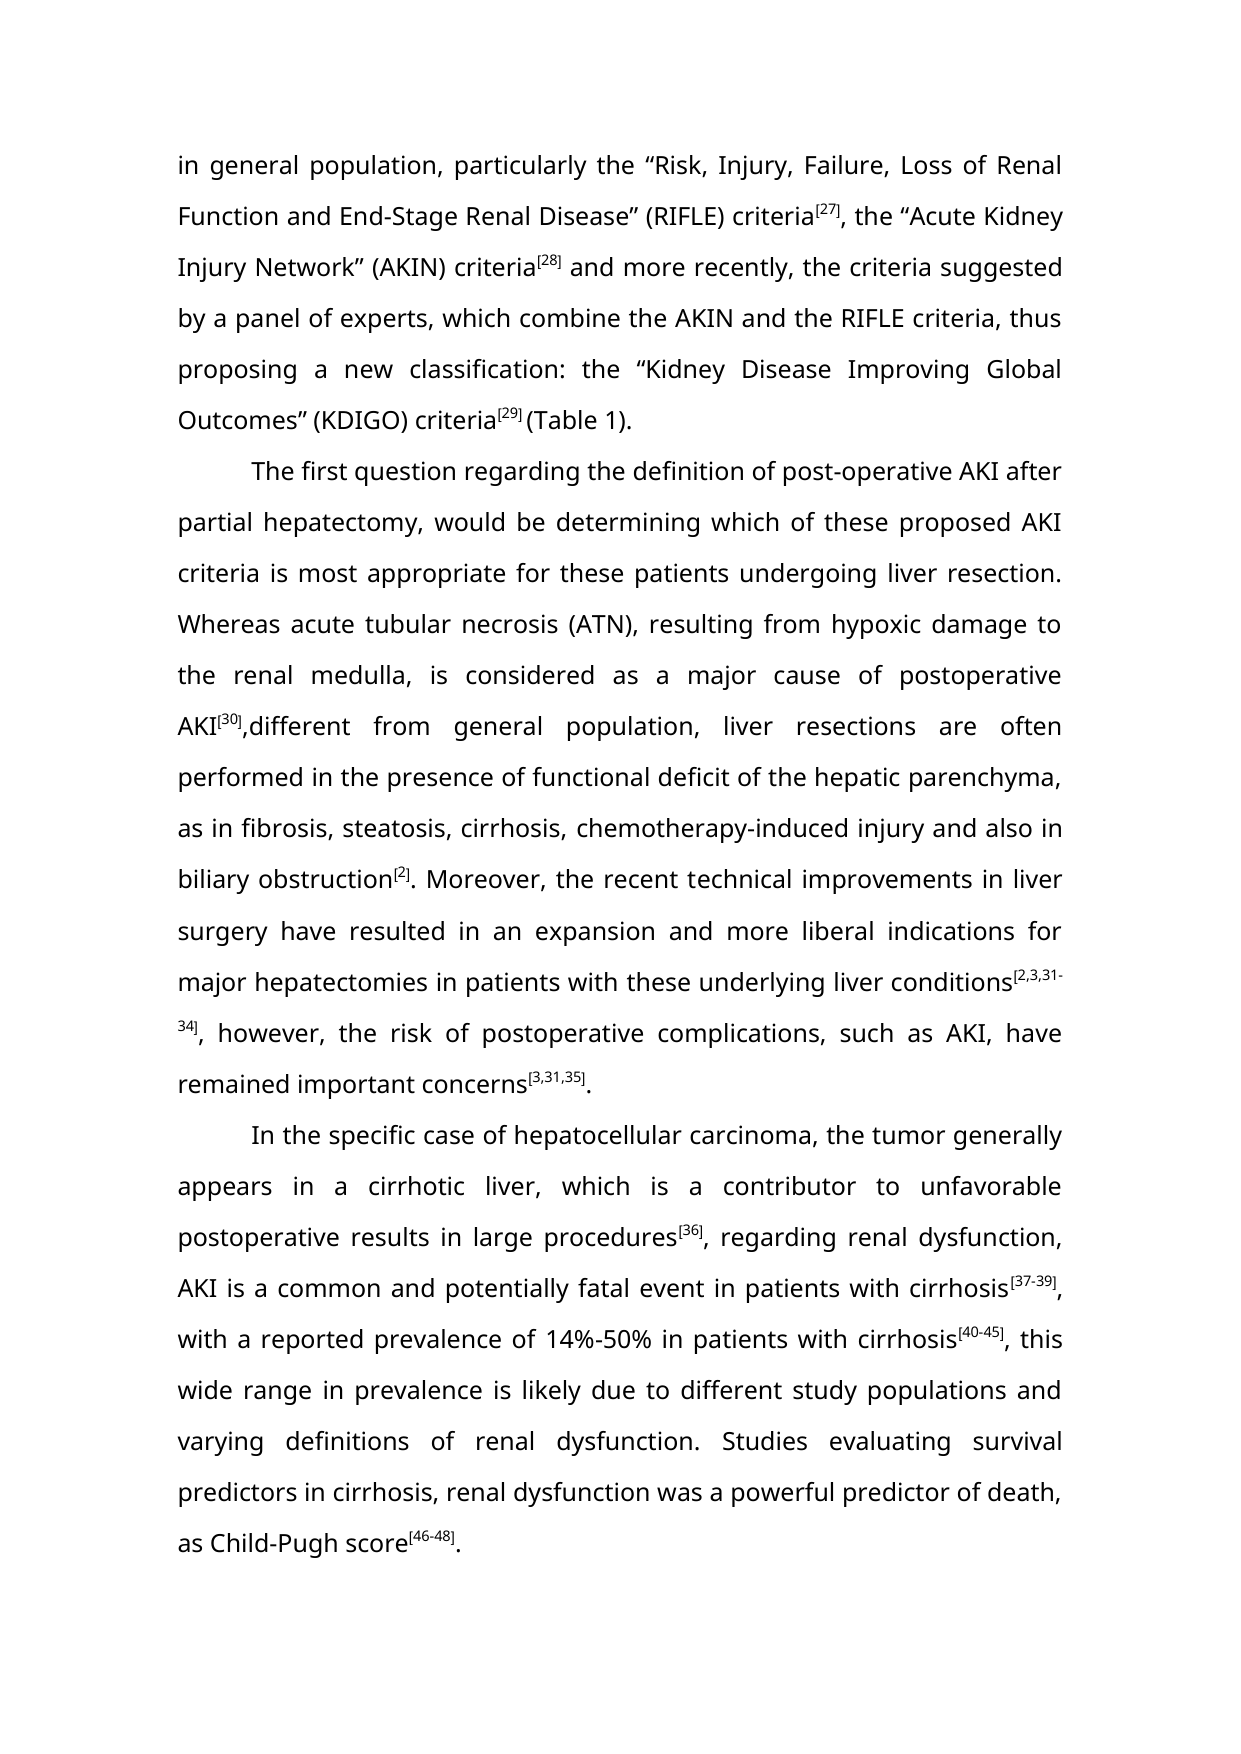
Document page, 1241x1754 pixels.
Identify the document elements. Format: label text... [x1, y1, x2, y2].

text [177, 148, 1063, 437]
text In the specific case of hepatocellular carcinoma, the tumor generally appears in a cirrhotic liver, which is a contributor to unfavorable postoperative results in large procedures[36], regarding renal dysfunction, AKI is a common and potentially fatal event in patients with cirrhosis[37-39], with a reported prevalence of 14%-50% in patients with cirrhosis[40-45], this wide range in prevalence is likely due to different study populations and varying definitions of renal dysfunction. Studies evaluating survival predictors in cirrhosis, renal dysfunction was a powerful predictor of death, as Child-Pugh score[46-48]. [177, 1117, 1063, 1560]
text The first question regarding the definition of post-operative AKI after partial hepatectomy, would be determining which of these proposed AKI criteria is most appropriate for these patients undergoing liver resection. Whereas acute tubular necrosis (ATN), resulting from hypoxic damage to the renal medulla, is considered as a major cause of postoperative AKI[30],different from general population, liver resections are often performed in the presence of functional deficit of the hepatic parenchyma, as in fibrosis, steatosis, cirrhosis, chemotherapy-induced injury and also in biliary obstruction[2]. Moreover, the recent technical improvements in liver surgery have resulted in an expansion and more liberal indications for major hepatectomies in patients with these underlying liver conditions[2,3,31-34], however, the risk of postoperative complications, such as AKI, have remained important concerns[3,31,35]. [177, 454, 1063, 1100]
